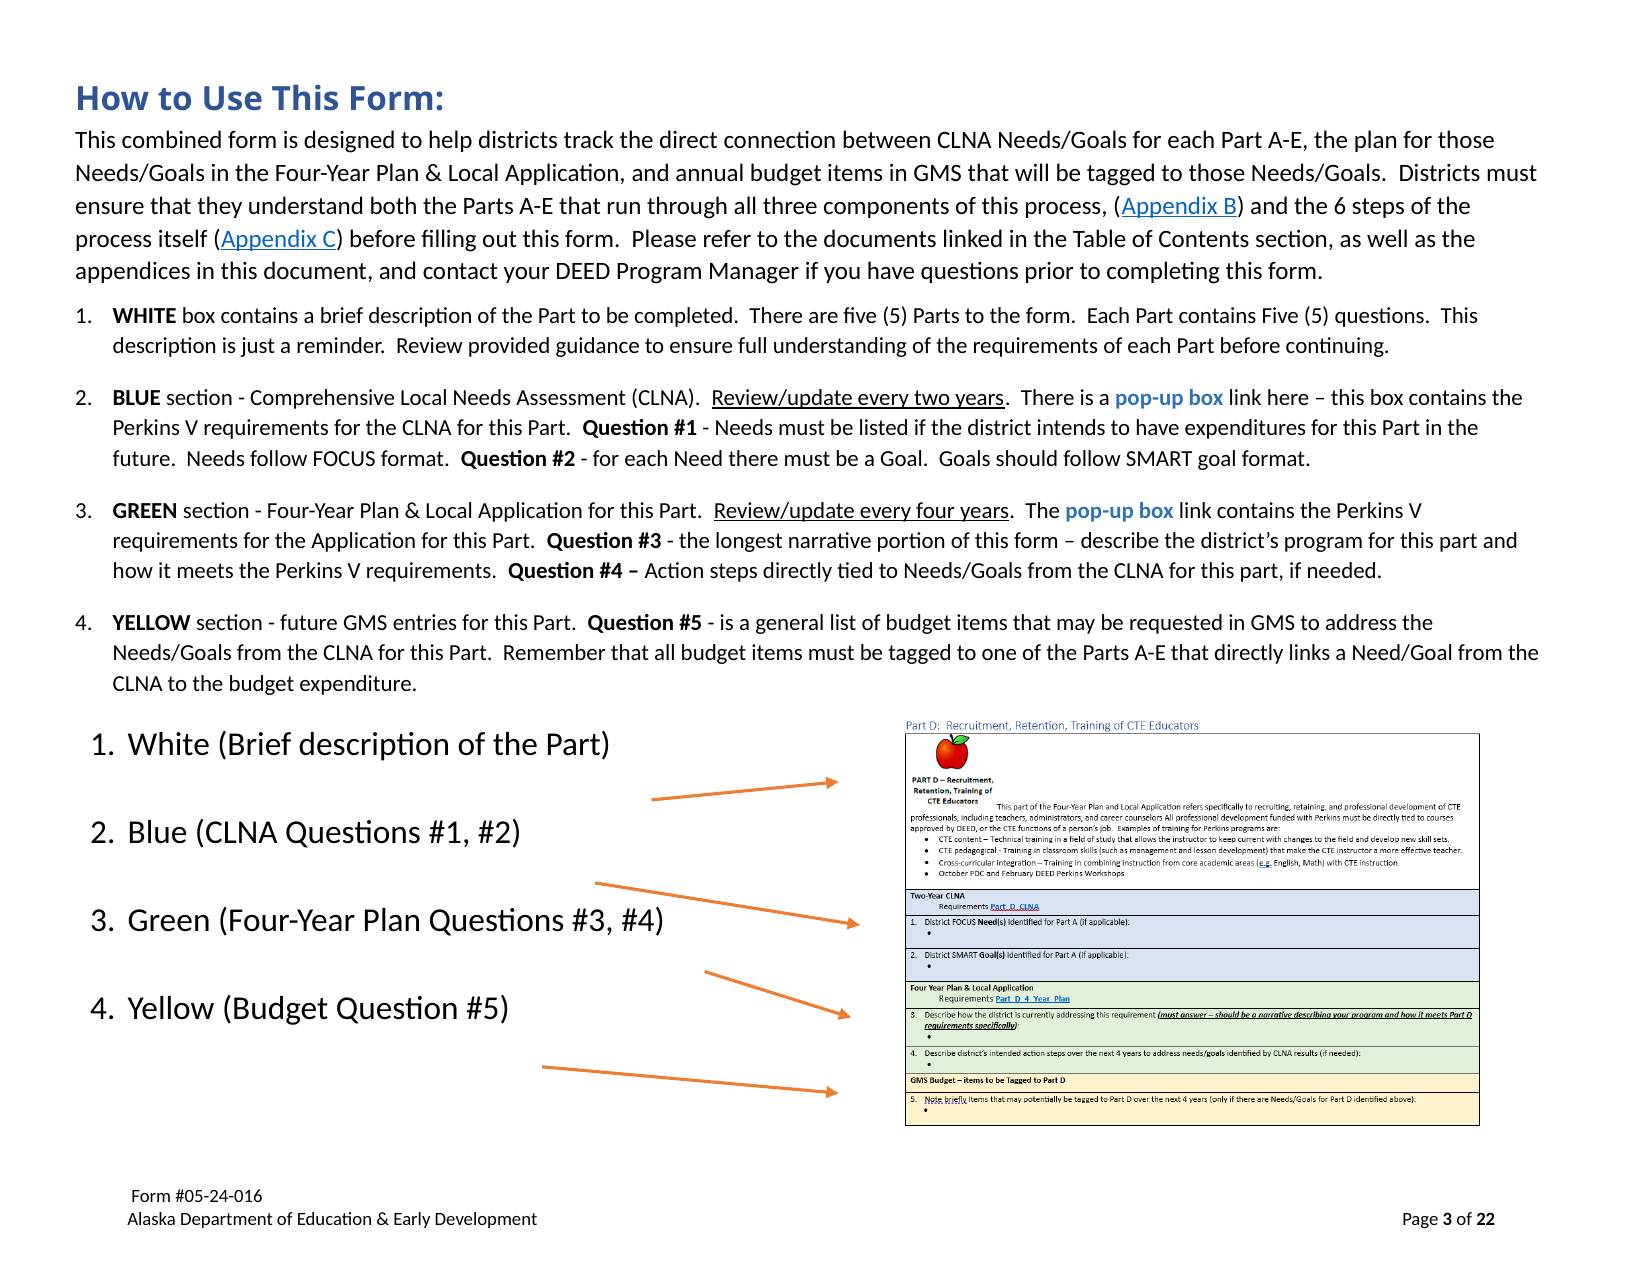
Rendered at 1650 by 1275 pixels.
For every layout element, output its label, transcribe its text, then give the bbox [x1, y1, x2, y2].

picture [900, 715, 1483, 1129]
text This combined form is designed to help districts track the direct connection between CLNA Needs/Goals for each Part A-E, the plan for those Needs/Goals in the Four-Year Plan & Local Application, and annual budget items in GMS that will be tagged to those Needs/Goals. Districts must ensure that they understand both the Parts A-E that run through all three components of this process, (Appendix B) and the 6 steps of the process itself (Appendix C) before filling out this form. Please refer to the documents linked in the Table of Contents section, as well as the appendices in this document, and contact your DEED Program Manager if you have questions prior to completing this form. [75, 124, 1547, 286]
list WHITE box contains a brief description of the Part to be completed. There are five (5) Parts to the form. Each Part contains Five (5) questions. This description is just a reminder. Review provided guidance to ensure full understanding of the requirements of each Part before continuing. [75, 301, 1547, 359]
subtitle How to Use This Form: [75, 75, 1547, 120]
list GREEN section - Four-Year Plan & Local Application for this Part. Review/update every four years. The pop-up box link contains the Perkins V requirements for the Application for this Part. Question #3 - the longest narrative portion of this form – describe the district’s program for this part and how it meets the Perkins V requirements. Question #4 – Action steps directly tied to Needs/Goals from the CLNA for this part, if needed. [75, 496, 1547, 584]
list BLUE section - Comprehensive Local Needs Assessment (CLNA). Review/update every two years. There is a pop-up box link here – this box contains the Perkins V requirements for the CLNA for this Part. Question #1 - Needs must be listed if the district intends to have expenditures for this Part in the future. Needs follow FOCUS format. Question #2 - for each Need there must be a Goal. Goals should follow SMART goal format. [75, 383, 1547, 472]
list YELLOW section - future GMS entries for this Part. Question #5 - is a general list of budget items that may be requested in GMS to address the Needs/Goals from the CLNA for this Part. Remember that all budget items must be tagged to one of the Parts A-E that directly links a Need/Goal from the CLNA to the budget expenditure. [75, 608, 1547, 697]
